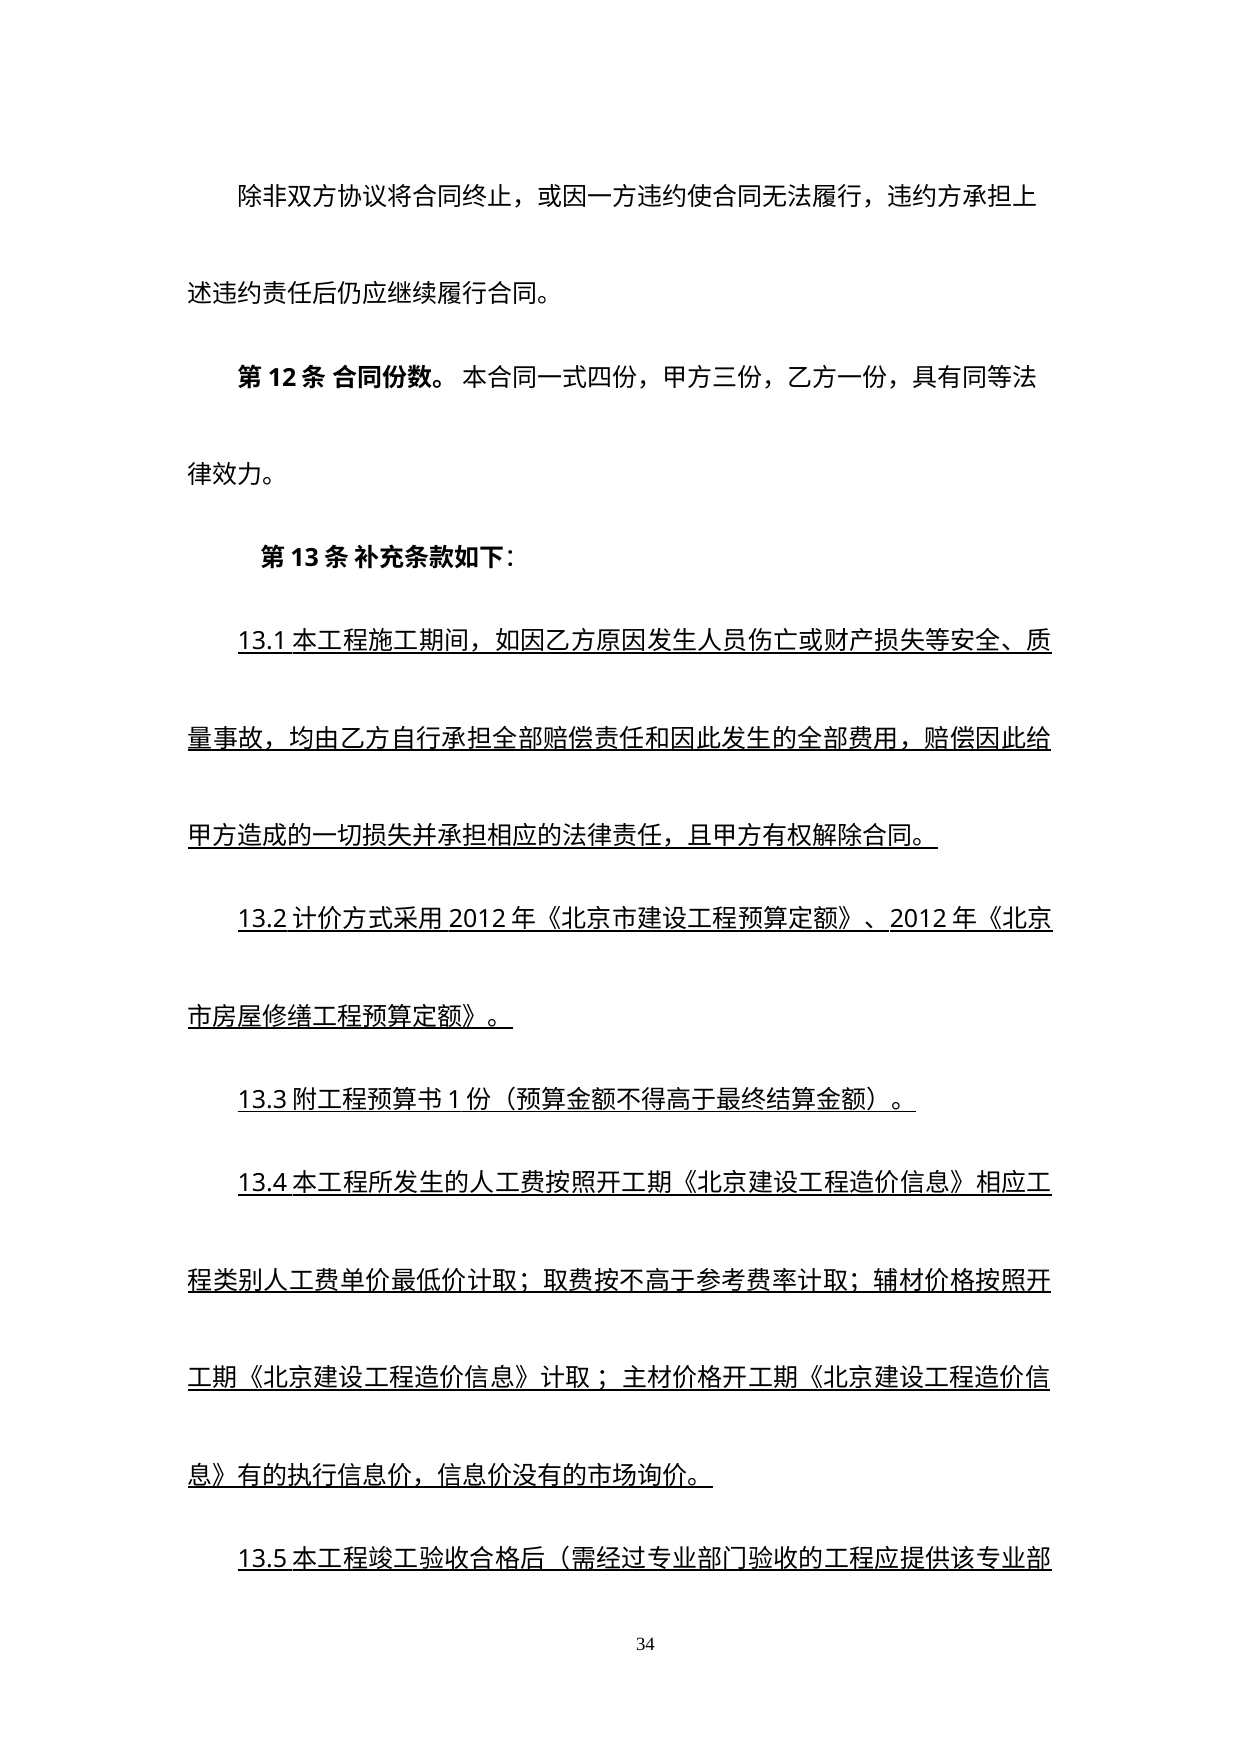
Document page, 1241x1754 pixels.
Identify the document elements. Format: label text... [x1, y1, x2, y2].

text 13.4本工程所发生的人工费按照开工期《北京建设工程造价信息》相应工程类别人工费单价最低价计取；取费按不高于参考费率计取；辅材价格按照开工期《北京建设工程造价信息》计取 ；主材价格开工期《北京建设工程造价信息》有的执行信息价，信息价没有的市场询价。 [187, 1148, 1053, 1506]
text 13.3附工程预算书1份（预算金额不得高于最终结算金额）。 [187, 1065, 1053, 1130]
text 第12条 合同份数。 本合同一式四份，甲方三份，乙方一份，具有同等法律效力。 [187, 343, 1053, 505]
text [187, 162, 1053, 324]
text 13.1本工程施工期间，如因乙方原因发生人员伤亡或财产损失等安全、质量事故，均由乙方自行承担全部赔偿责任和因此发生的全部费用，赔偿因此给甲方造成的一切损失并承担相应的法律责任，且甲方有权解除合同。 [187, 606, 1053, 866]
text 第13条 补充条款如下： [210, 523, 1053, 588]
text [187, 1524, 1053, 1589]
text 13.2计价方式采用2012年《北京市建设工程预算定额》、2012年《北京市房屋修缮工程预算定额》。 [187, 884, 1053, 1047]
